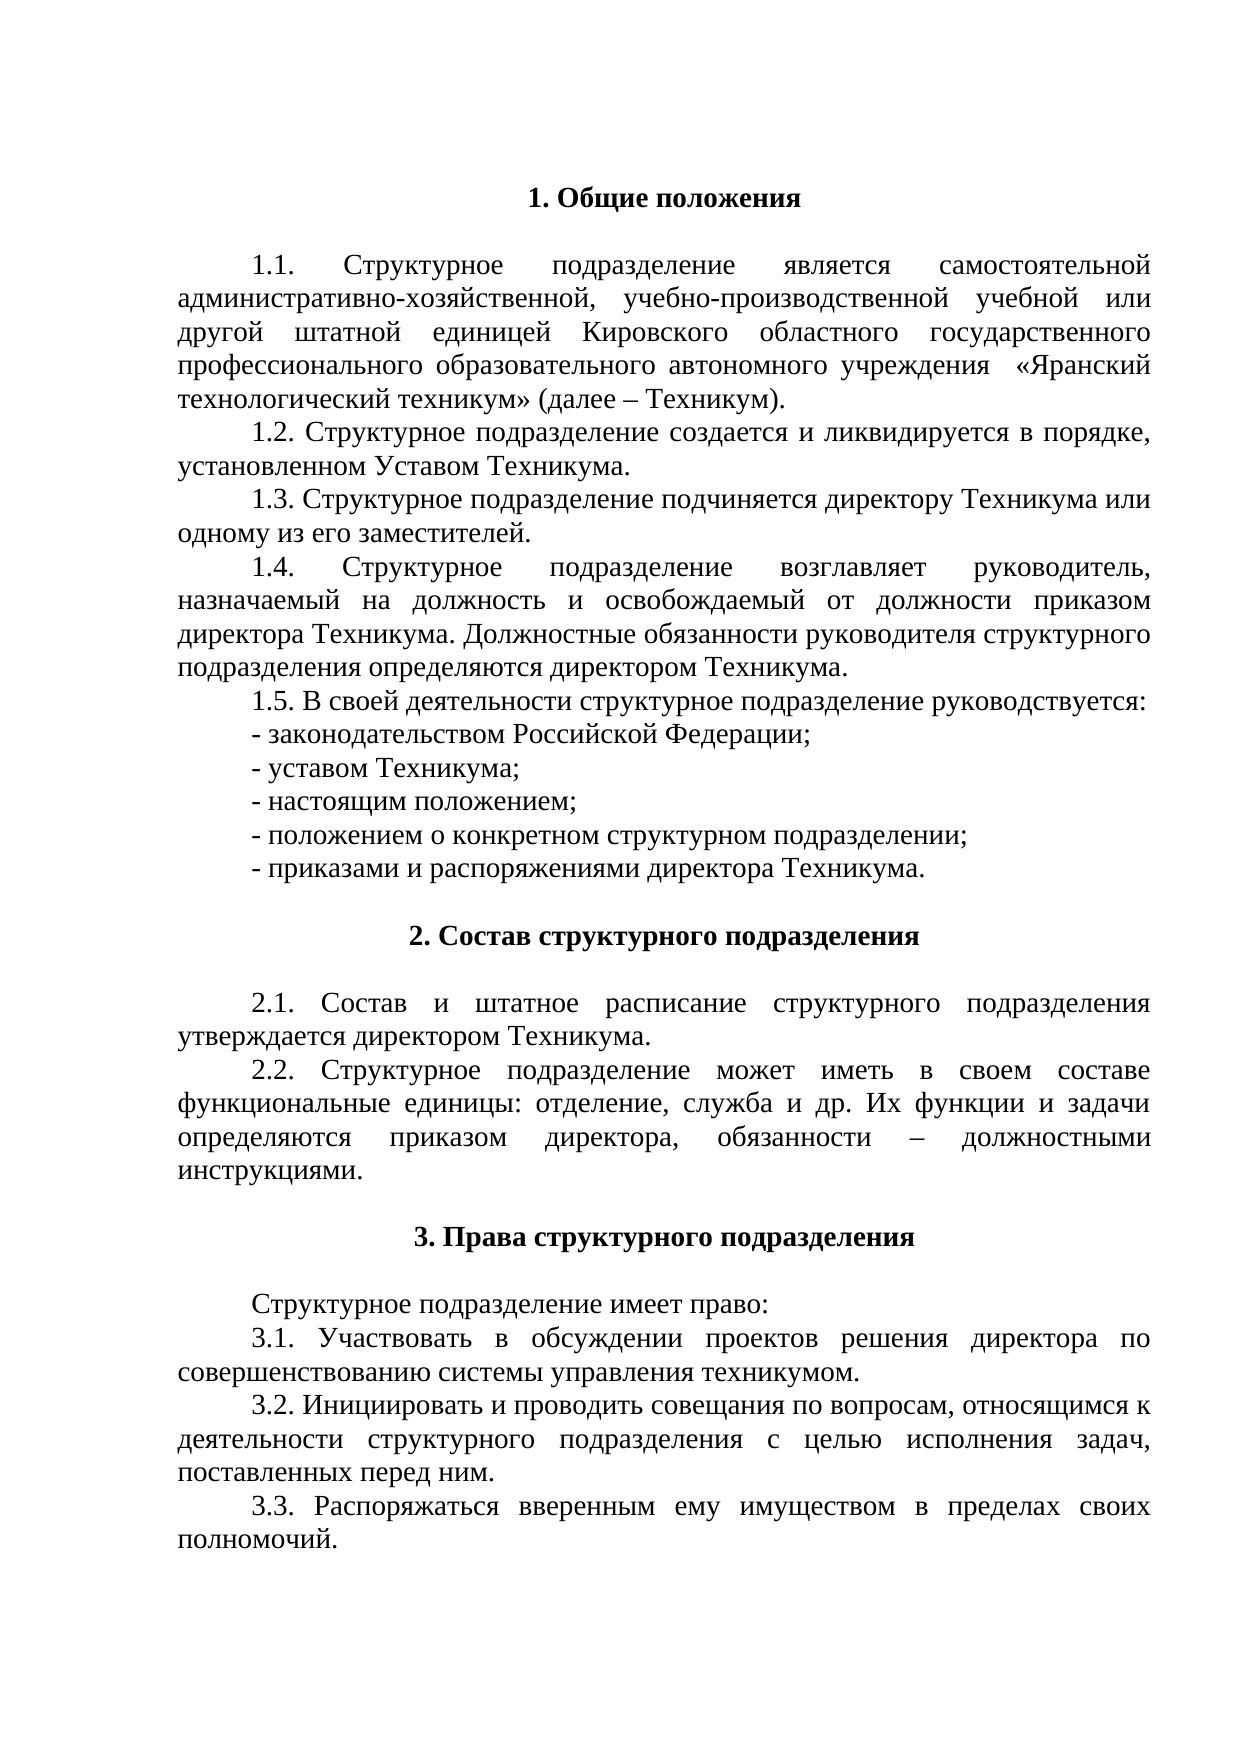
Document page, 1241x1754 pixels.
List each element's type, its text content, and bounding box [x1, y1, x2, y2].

text - положением о конкретном структурном подразделении; [177, 817, 1152, 851]
text 1.1. Структурное подразделение является самостоятельной административно-хозяйственной, учебно-производственной учебной или другой штатной единицей Кировского областного государственного профессионального образовательного автономного учреждения «Яранский технологический техникум» (далее – Техникум). [177, 247, 1152, 414]
text Структурное подразделение имеет право: [177, 1287, 1152, 1320]
text 1.2. Структурное подразделение создается и ликвидируется в порядке, установленном Уставом Техникума. [177, 414, 1152, 482]
text - законодательством Российской Федерации; [177, 716, 1152, 750]
text 3.3. Распоряжаться вверенным ему имуществом в пределах своих полномочий. [177, 1488, 1152, 1555]
text 3.2. Инициировать и проводить совещания по вопросам, относящимся к деятельности структурного подразделения с целью исполнения задач, поставленных перед ним. [177, 1387, 1152, 1488]
text 2. Состав структурного подразделения [177, 918, 1152, 951]
text 1. Общие положения [177, 180, 1152, 213]
text 1.3. Структурное подразделение подчиняется директору Техникума или одному из его заместителей. [177, 482, 1152, 549]
text - настоящим положением; [177, 783, 1152, 817]
text 3. Права структурного подразделения [177, 1219, 1152, 1253]
text - уставом Техникума; [177, 750, 1152, 783]
text 2.1. Состав и штатное расписание структурного подразделения утверждается директором Техникума. [177, 985, 1152, 1052]
text 3.1. Участвовать в обсуждении проектов решения директора по совершенствованию системы управления техникумом. [177, 1320, 1152, 1387]
text - приказами и распоряжениями директора Техникума. [177, 851, 1152, 884]
text 1.5. В своей деятельности структурное подразделение руководствуется: [177, 683, 1152, 716]
text 1.4. Структурное подразделение возглавляет руководитель, назначаемый на должность и освобождаемый от должности приказом директора Техникума. Должностные обязанности руководителя структурного подразделения определяются директором Техникума. [177, 549, 1152, 683]
text 2.2. Структурное подразделение может иметь в своем составе функциональные единицы: отделение, служба и др. Их функции и задачи определяются приказом директора, обязанности – должностными инструкциями. [177, 1052, 1152, 1186]
